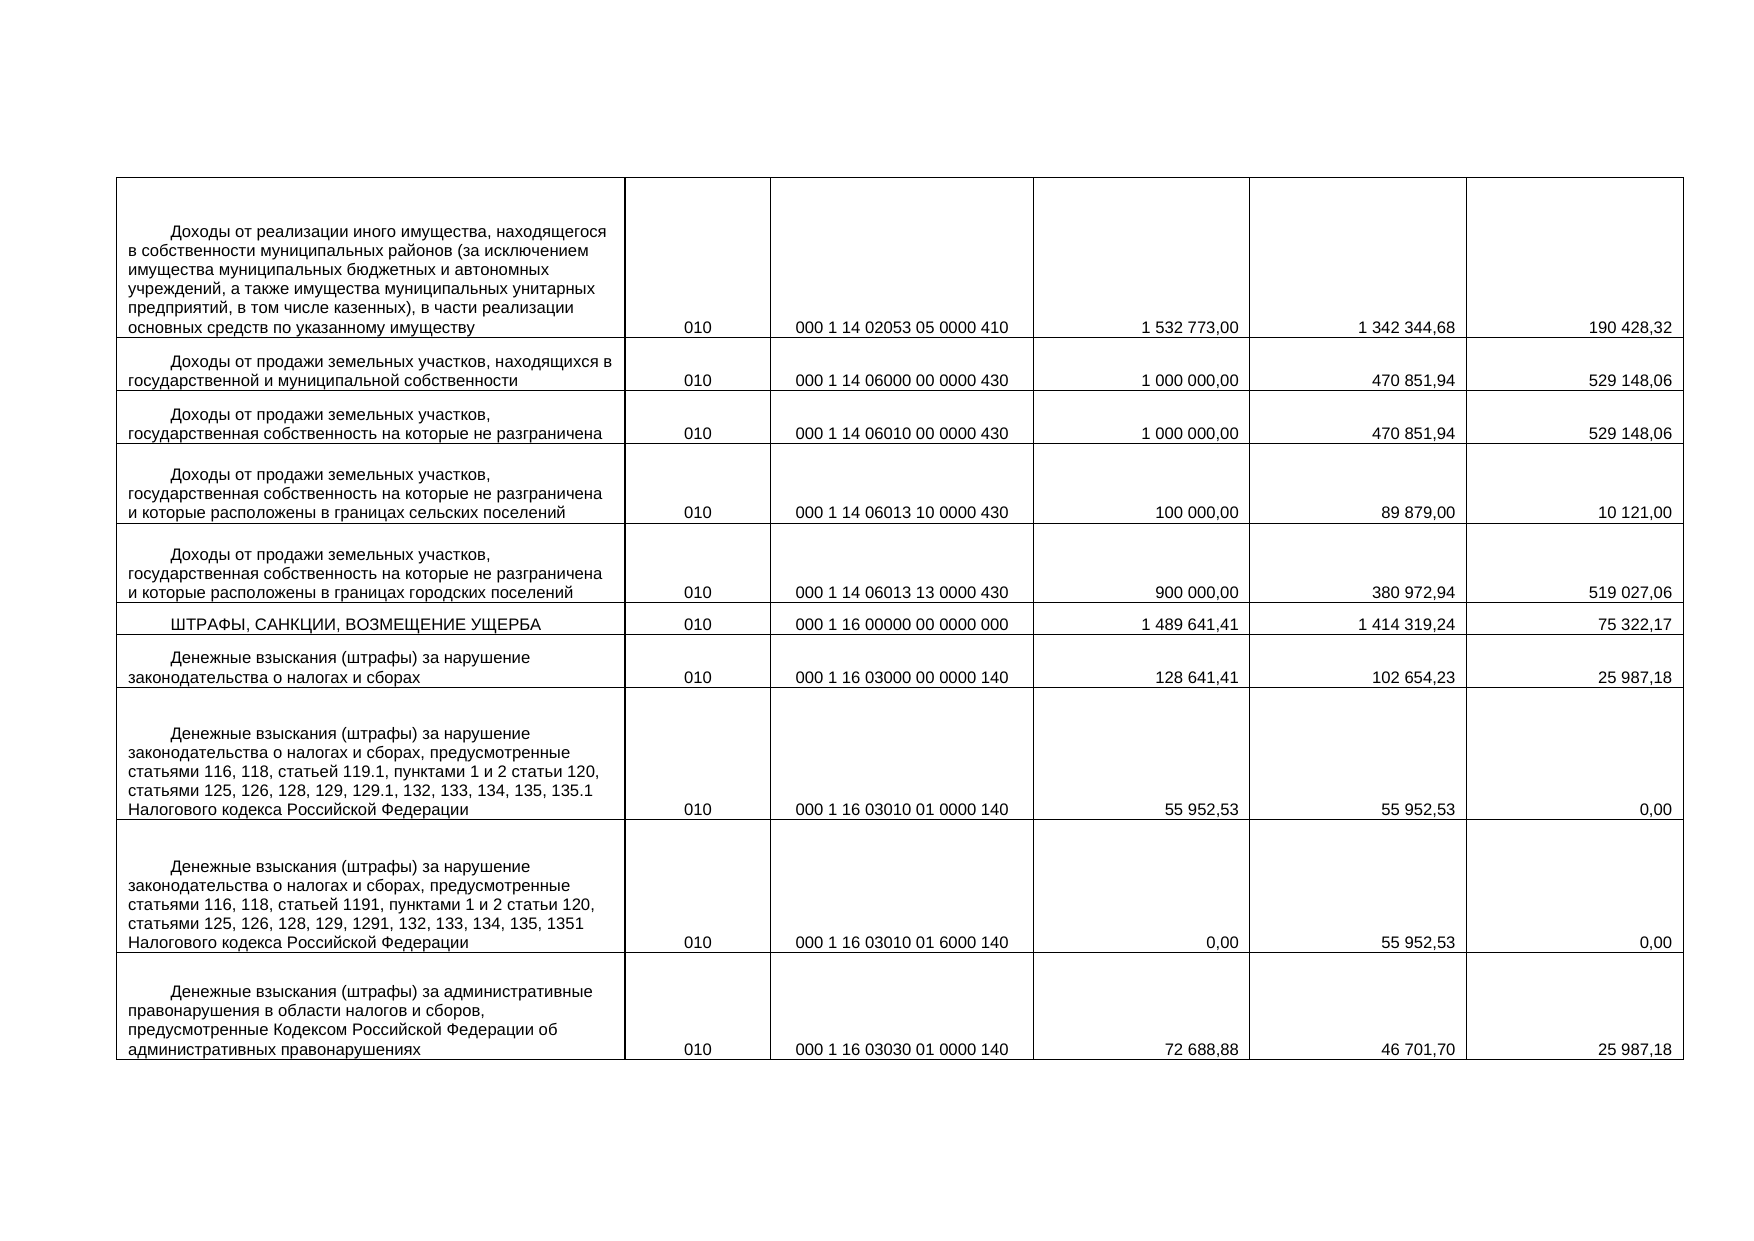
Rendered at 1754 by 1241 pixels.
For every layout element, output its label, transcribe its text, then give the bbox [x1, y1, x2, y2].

table_cell 72 688,88 [1034, 953, 1249, 1058]
table_cell Доходы от продажи земельных участков, государственная собственность на которые не разграничена и которые расположены в границах сельских поселений [117, 444, 624, 522]
table_cell 010 [626, 820, 770, 952]
table_cell 010 [626, 635, 770, 687]
table_cell 000 1 16 00000 00 0000 000 [771, 603, 1033, 633]
table_cell 000 1 16 03000 00 0000 140 [771, 635, 1033, 687]
table_cell 190 428,32 [1467, 178, 1683, 337]
table_cell 010 [626, 338, 770, 390]
table_cell 0,00 [1467, 820, 1683, 952]
table_cell 470 851,94 [1250, 338, 1466, 390]
table_cell 000 1 16 03030 01 0000 140 [771, 953, 1033, 1058]
table_cell 010 [626, 688, 770, 819]
table_cell 000 1 14 06010 00 0000 430 [771, 391, 1033, 443]
table_cell Денежные взыскания (штрафы) за нарушение законодательства о налогах и сборах, предусмотренные статьями 116, 118, статьей 1191, пунктами 1 и 2 статьи 120, статьями 125, 126, 128, 129, 1291, 132, 133, 134, 135, 1351 Налогового кодекса Российской Федерации [117, 820, 624, 952]
table_cell 010 [626, 524, 770, 602]
table_cell 75 322,17 [1467, 603, 1683, 633]
table_cell 100 000,00 [1034, 444, 1249, 522]
table_cell 1 000 000,00 [1034, 338, 1249, 390]
table_cell Денежные взыскания (штрафы) за нарушение законодательства о налогах и сборах, предусмотренные статьями 116, 118, статьей 119.1, пунктами 1 и 2 статьи 120, статьями 125, 126, 128, 129, 129.1, 132, 133, 134, 135, 135.1 Налогового кодекса Российской Федерации [117, 688, 624, 819]
table_cell Доходы от продажи земельных участков, государственная собственность на которые не разграничена и которые расположены в границах городских поселений [117, 524, 624, 602]
table_cell Денежные взыскания (штрафы) за нарушение законодательства о налогах и сборах [117, 635, 624, 687]
table_cell Доходы от продажи земельных участков, находящихся в государственной и муниципальной собственности [117, 338, 624, 390]
table_cell 0,00 [1467, 688, 1683, 819]
table_cell 0,00 [1034, 820, 1249, 952]
table_cell 470 851,94 [1250, 391, 1466, 443]
table_cell 380 972,94 [1250, 524, 1466, 602]
table_cell 55 952,53 [1250, 688, 1466, 819]
table_cell 55 952,53 [1250, 820, 1466, 952]
table_cell 010 [626, 444, 770, 522]
table_cell 000 1 16 03010 01 0000 140 [771, 688, 1033, 819]
table_cell 000 1 14 06013 13 0000 430 [771, 524, 1033, 602]
table_cell 010 [626, 391, 770, 443]
table_cell ШТРАФЫ, САНКЦИИ, ВОЗМЕЩЕНИЕ УЩЕРБА [117, 603, 624, 633]
table_cell 89 879,00 [1250, 444, 1466, 522]
table_cell 000 1 14 02053 05 0000 410 [771, 178, 1033, 337]
table_cell 519 027,06 [1467, 524, 1683, 602]
table_cell 000 1 16 03010 01 6000 140 [771, 820, 1033, 952]
table_cell 102 654,23 [1250, 635, 1466, 687]
table_cell 10 121,00 [1467, 444, 1683, 522]
table_cell 25 987,18 [1467, 953, 1683, 1058]
table_cell 529 148,06 [1467, 391, 1683, 443]
table_cell 000 1 14 06000 00 0000 430 [771, 338, 1033, 390]
table_cell 010 [626, 178, 770, 337]
table_cell 1 489 641,41 [1034, 603, 1249, 633]
table_cell 000 1 14 06013 10 0000 430 [771, 444, 1033, 522]
table_cell 1 000 000,00 [1034, 391, 1249, 443]
table_cell 010 [626, 953, 770, 1058]
table_cell 900 000,00 [1034, 524, 1249, 602]
table_cell 25 987,18 [1467, 635, 1683, 687]
table_cell 010 [626, 603, 770, 633]
table_cell Денежные взыскания (штрафы) за административные правонарушения в области налогов и сборов, предусмотренные Кодексом Российской Федерации об административных правонарушениях [117, 953, 624, 1058]
table_cell 55 952,53 [1034, 688, 1249, 819]
table_cell Доходы от продажи земельных участков, государственная собственность на которые не разграничена [117, 391, 624, 443]
table_cell 529 148,06 [1467, 338, 1683, 390]
table_cell 1 342 344,68 [1250, 178, 1466, 337]
table_cell 1 414 319,24 [1250, 603, 1466, 633]
table_cell 1 532 773,00 [1034, 178, 1249, 337]
table_cell Доходы от реализации иного имущества, находящегося в собственности муниципальных районов (за исключением имущества муниципальных бюджетных и автономных учреждений, а также имущества муниципальных унитарных предприятий, в том числе казенных), в части реализации основных средств по указанному имуществу [117, 178, 624, 337]
table_cell 46 701,70 [1250, 953, 1466, 1058]
table_cell 128 641,41 [1034, 635, 1249, 687]
